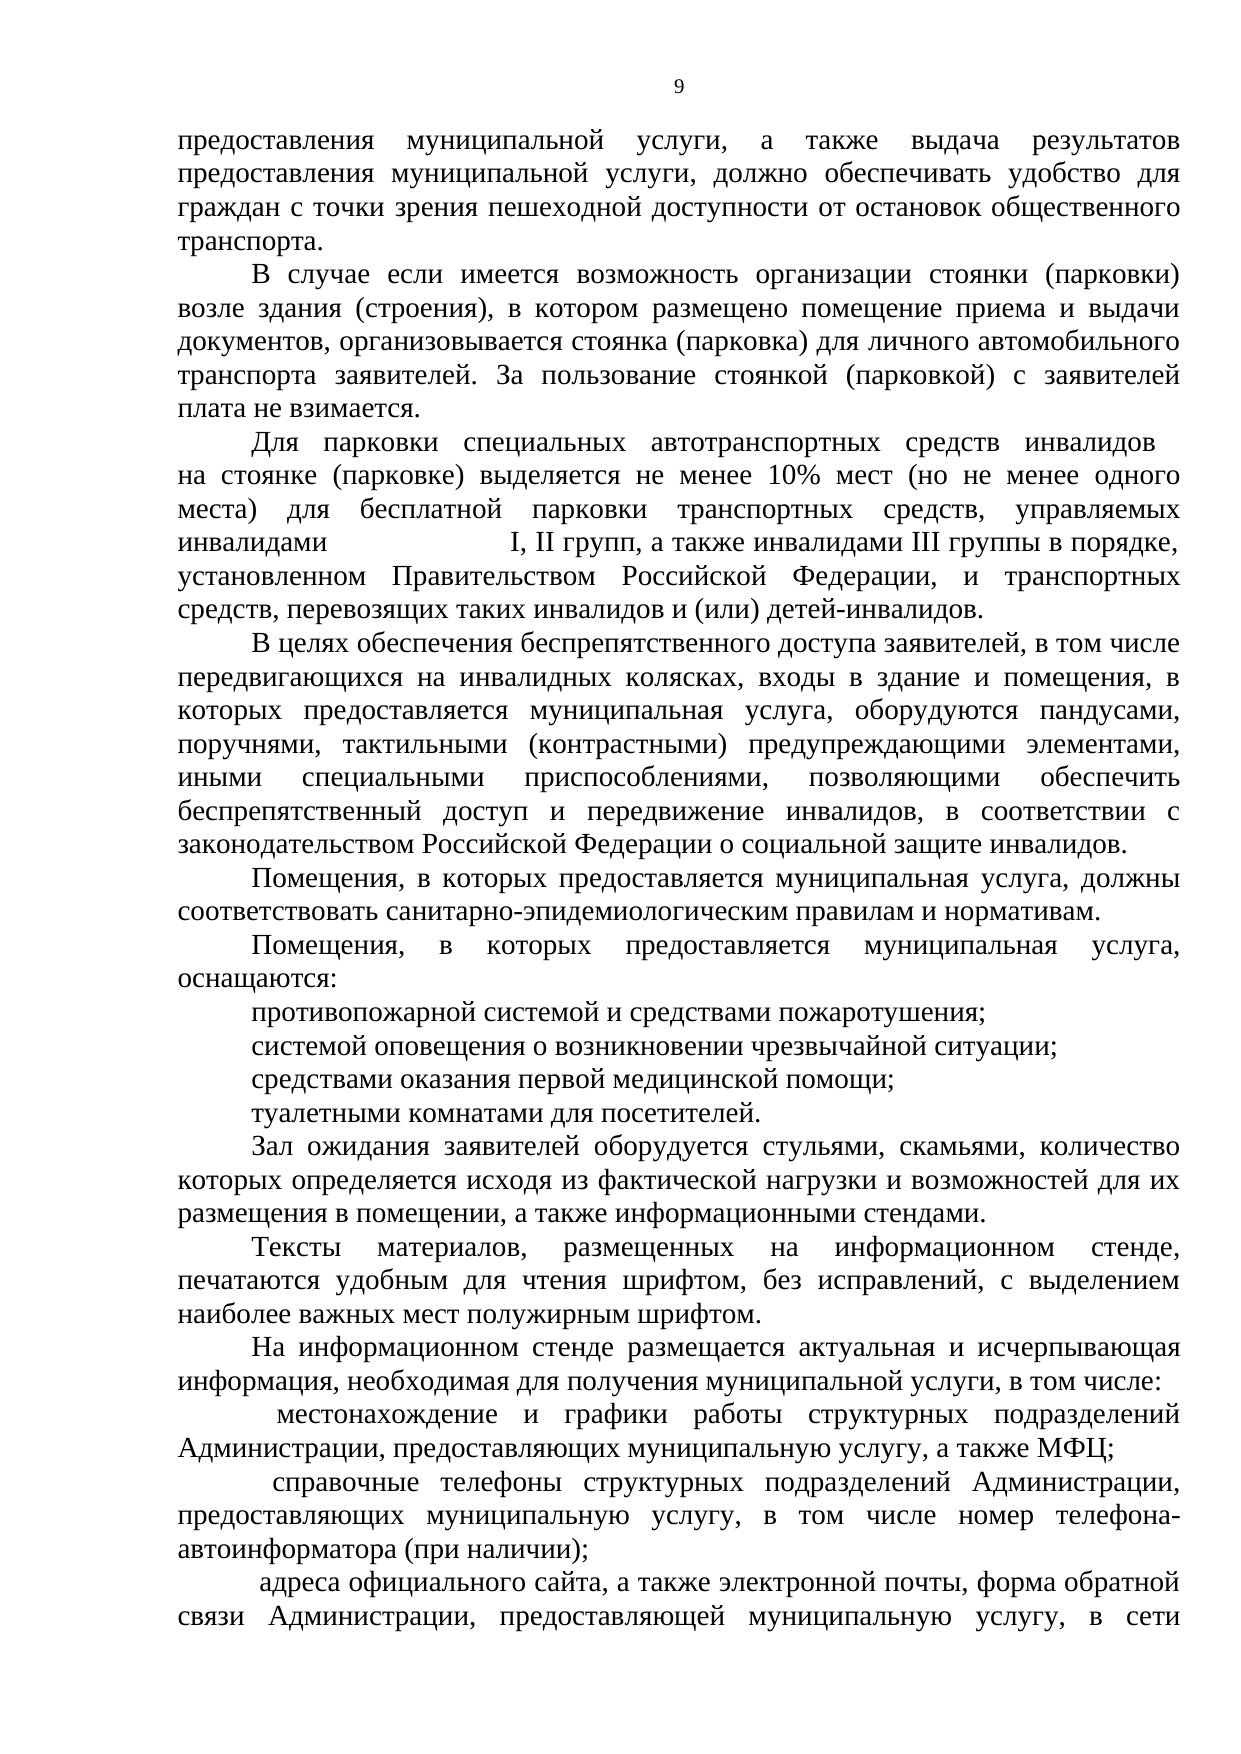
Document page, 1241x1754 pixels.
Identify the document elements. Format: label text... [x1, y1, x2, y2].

text местонахождение и графики работы структурных подразделений Администрации, предоставляющих муниципальную услугу, а также МФЦ; [177, 1397, 1181, 1464]
text Помещения, в которых предоставляется муниципальная услуга, оснащаются: [177, 927, 1181, 994]
text справочные телефоны структурных подразделений Администрации, предоставляющих муниципальную услугу, в том числе номер телефона-автоинформатора (при наличии); [177, 1464, 1181, 1564]
text системой оповещения о возникновении чрезвычайной ситуации; [251, 1028, 1181, 1061]
text средствами оказания первой медицинской помощи; [251, 1061, 1181, 1095]
text Зал ожидания заявителей оборудуется стульями, скамьями, количество которых определяется исходя из фактической нагрузки и возможностей для их размещения в помещении, а также информационными стендами. [177, 1128, 1181, 1229]
text Тексты материалов, размещенных на информационном стенде, печатаются удобным для чтения шрифтом, без исправлений, с выделением наиболее важных мест полужирным шрифтом. [177, 1229, 1181, 1329]
text противопожарной системой и средствами пожаротушения; [251, 994, 1181, 1028]
text На информационном стенде размещается актуальная и исчерпывающая информация, необходимая для получения муниципальной услуги, в том числе: [177, 1329, 1181, 1397]
text туалетными комнатами для посетителей. [251, 1095, 1181, 1128]
text Помещения, в которых предоставляется муниципальная услуга, должны соответствовать санитарно-эпидемиологическим правилам и нормативам. [177, 860, 1181, 927]
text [177, 1564, 1181, 1631]
text Для парковки специальных автотранспортных средств инвалидов на стоянке (парковке) выделяется не менее 10% мест (но не менее одного места) для бесплатной парковки транспортных средств, управляемых инвалидами I, II групп, а также инвалидами III группы в порядке, установленном Правительством Российской Федерации, и транспортных средств, перевозящих таких инвалидов и (или) детей-инвалидов. [177, 424, 1181, 625]
text В целях обеспечения беспрепятственного доступа заявителей, в том числе передвигающихся на инвалидных колясках, входы в здание и помещения, в которых предоставляется муниципальная услуга, оборудуются пандусами, поручнями, тактильными (контрастными) предупреждающими элементами, иными специальными приспособлениями, позволяющими обеспечить беспрепятственный доступ и передвижение инвалидов, в соответствии с законодательством Российской Федерации о социальной защите инвалидов. [177, 625, 1181, 860]
text В случае если имеется возможность организации стоянки (парковки) возле здания (строения), в котором размещено помещение приема и выдачи документов, организовывается стоянка (парковка) для личного автомобильного транспорта заявителей. За пользование стоянкой (парковкой) с заявителей плата не взимается. [177, 256, 1181, 424]
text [177, 122, 1181, 256]
